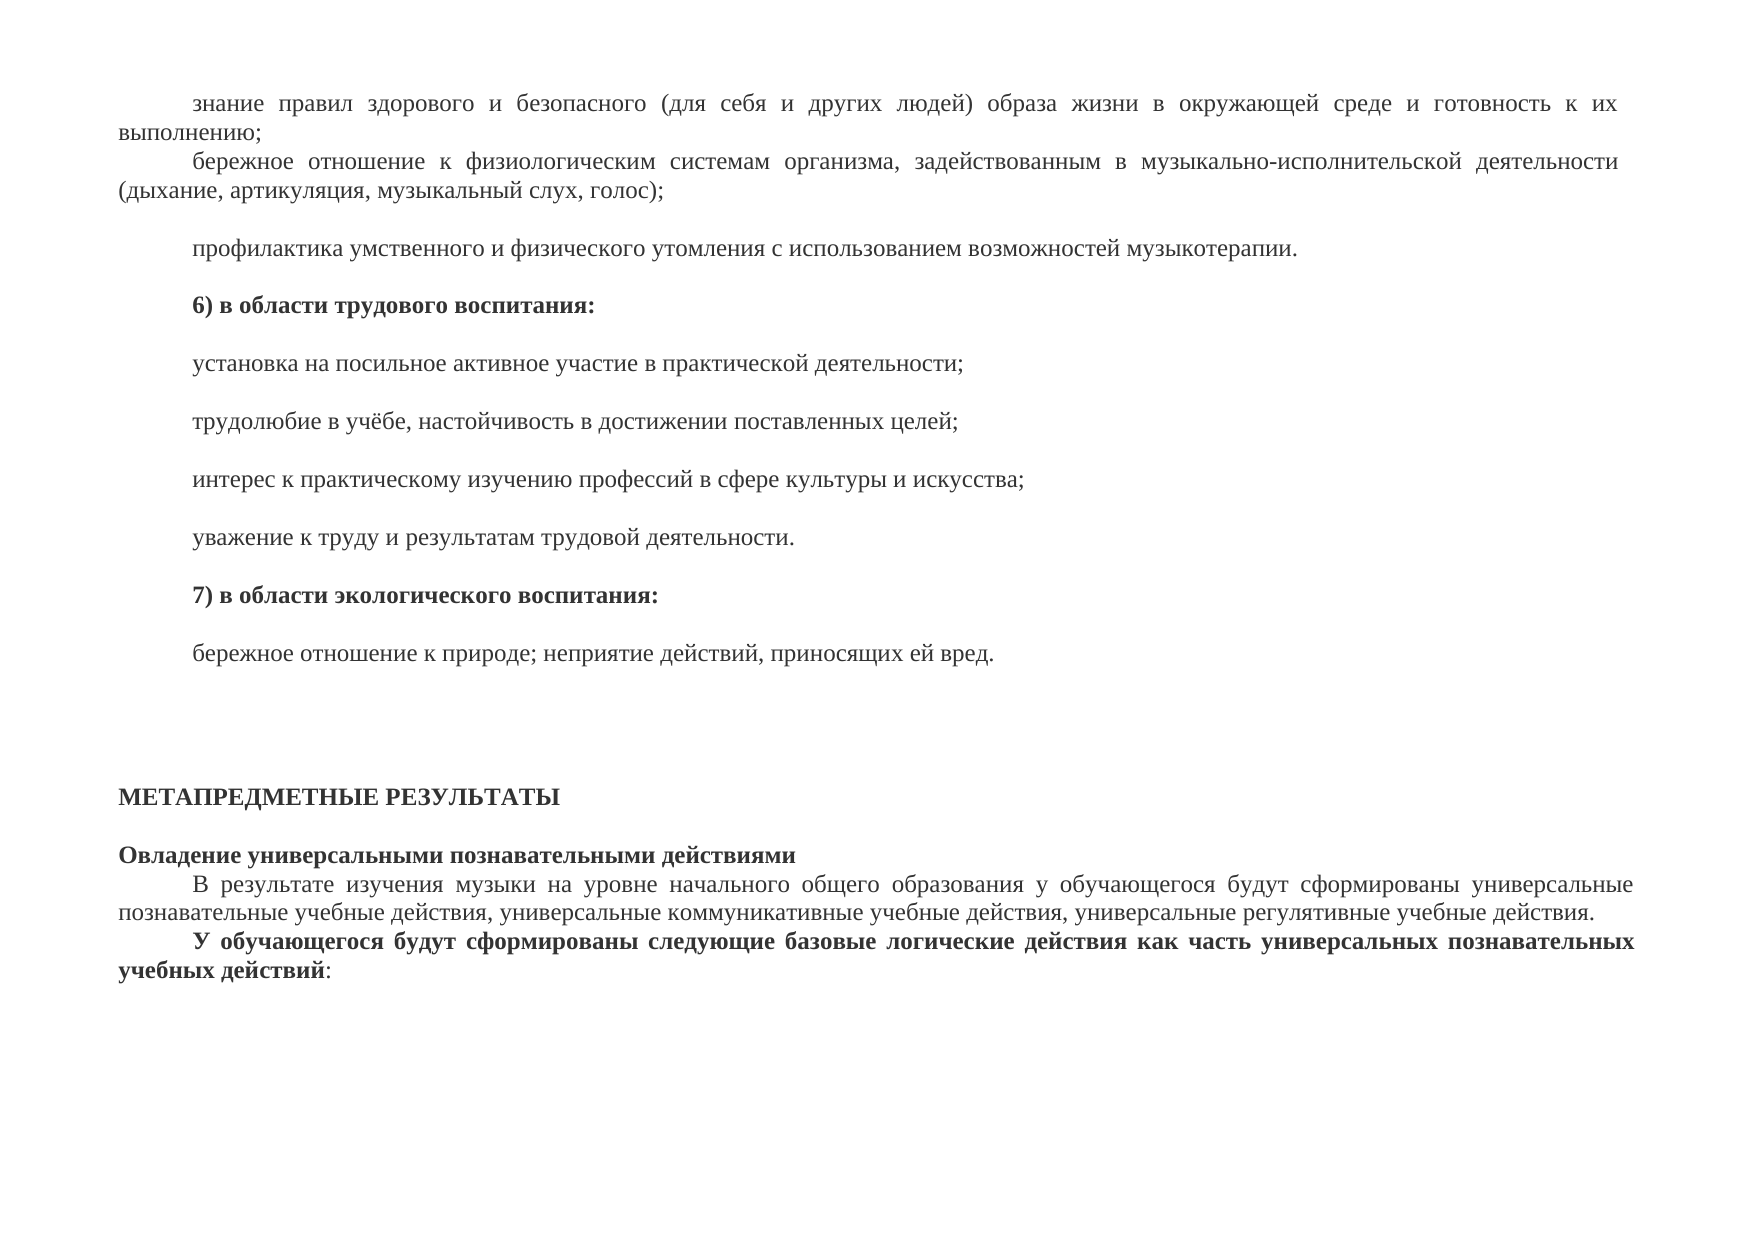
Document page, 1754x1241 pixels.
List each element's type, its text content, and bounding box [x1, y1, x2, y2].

text знание правил здорового и безопасного (для себя и других людей) образа жизни в окружающей среде и готовность к их выполнению; [118, 88, 1620, 146]
text В результате изучения музыки на уровне начального общего образования у обучающегося будут сформированы универсальные познавательные учебные действия, универсальные коммуникативные учебные действия, универсальные регулятивные учебные действия. [118, 869, 1636, 926]
text установка на посильное активное участие в практической деятельности; [118, 348, 1636, 377]
text трудолюбие в учёбе, настойчивость в достижении поставленных целей; [118, 406, 1636, 435]
text 7) в области экологического воспитания: [118, 580, 1636, 609]
text У обучающегося будут сформированы следующие базовые логические действия как часть универсальных познавательных учебных действий: [118, 926, 1636, 984]
text интерес к практическому изучению профессий в сфере культуры и искусства; [118, 464, 1636, 493]
text профилактика умственного и физического утомления с использованием возможностей музыкотерапии. [118, 233, 1636, 261]
text бережное отношение к физиологическим системам организма, задействованным в музыкально-исполнительской деятельности (дыхание, артикуляция, музыкальный слух, голос); [118, 146, 1620, 203]
text уважение к труду и результатам трудовой деятельности. [118, 522, 1636, 551]
text Овладение универсальными познавательными действиями [118, 840, 1636, 869]
text 6) в области трудового воспитания: [118, 291, 1636, 319]
text МЕТАПРЕДМЕТНЫЕ РЕЗУЛЬТАТЫ [118, 782, 1636, 811]
text бережное отношение к природе; неприятие действий, приносящих ей вред. [118, 638, 1636, 667]
